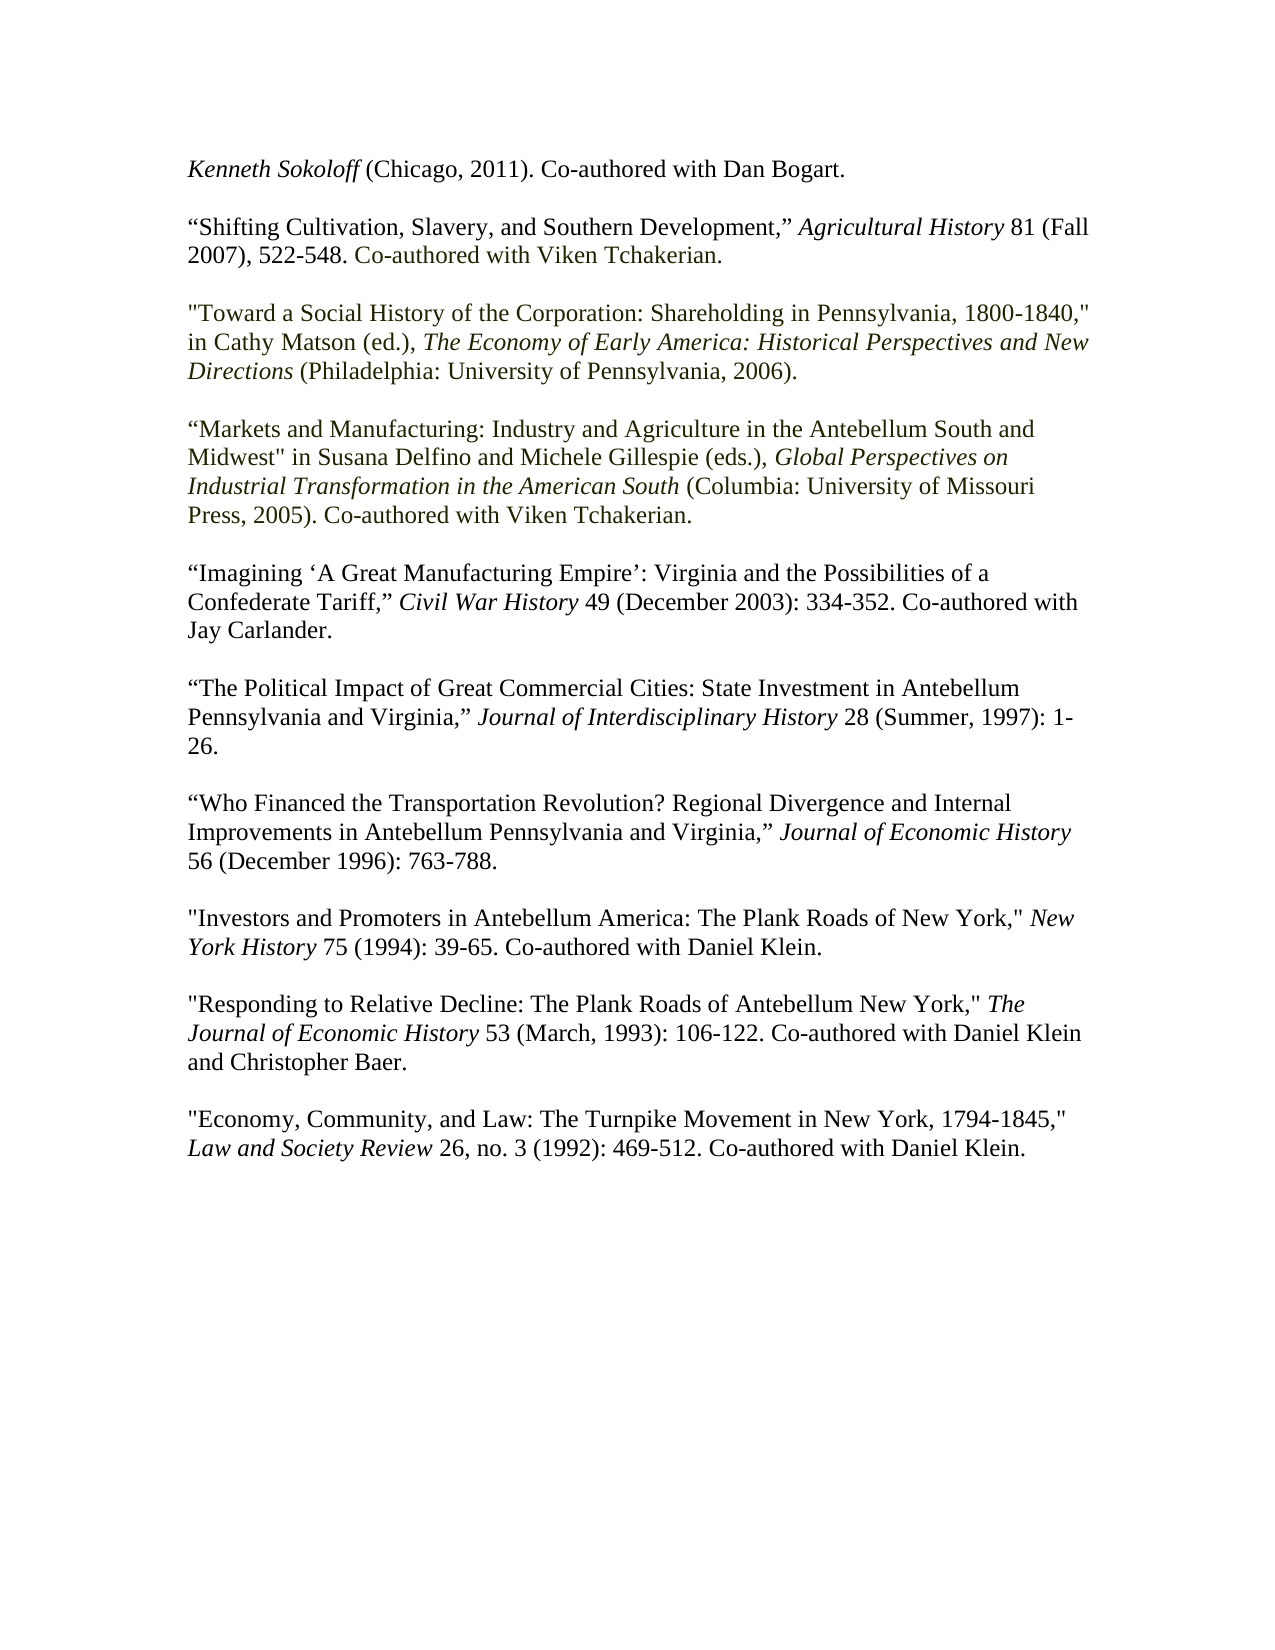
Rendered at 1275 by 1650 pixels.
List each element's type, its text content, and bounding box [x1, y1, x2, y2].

text “Imagining ‘A Great Manufacturing Empire’: Virginia and the Possibilities of a Confederate Tariff,” Civil War History 49 (December 2003): 334-352. Co-authored with Jay Carlander. [187, 558, 1081, 644]
text Improvements in Antebellum Pennsylvania and Virginia,” Journal of Economic History [187, 817, 1098, 846]
text 56 (December 1996): 763-788. [187, 846, 1098, 874]
text 26. [187, 731, 1098, 759]
text "Investors and Promoters in Antebellum America: The Plank Roads of New York," New [187, 903, 1098, 932]
text "Toward a Social History of the Corporation: Shareholding in Pennsylvania, 1800-1840," in Cathy Matson (ed.), The Economy of Early America: Historical Perspectives and New Directions (Philadelphia: University of Pennsylvania, 2006). [187, 298, 1089, 385]
text 2007), 522-548. Co-authored with Viken Tchakerian. [187, 241, 1098, 269]
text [187, 154, 1072, 183]
text Pennsylvania and Virginia,” Journal of Interdisciplinary History 28 (Summer, 1997): 1- [187, 702, 1098, 731]
text “Shifting Cultivation, Slavery, and Southern Development,” Agricultural History 81 (Fall [187, 212, 1098, 241]
text “Who Financed the Transportation Revolution? Regional Divergence and Internal [187, 788, 1098, 817]
text “The Political Impact of Great Commercial Cities: State Investment in Antebellum [187, 673, 1098, 702]
text "Economy, Community, and Law: The Turnpike Movement in New York, 1794-1845," Law and Society Review 26, no. 3 (1992): 469-512. Co-authored with Daniel Klein. [187, 1104, 1070, 1162]
text “Markets and Manufacturing: Industry and Agriculture in the Antebellum South and Midwest" in Susana Delfino and Michele Gillespie (eds.), Global Perspectives on Industrial Transformation in the American South (Columbia: University of Missouri Press, 2005). Co-authored with Viken Tchakerian. [187, 414, 1038, 529]
text York History 75 (1994): 39-65. Co-authored with Daniel Klein. [187, 932, 1098, 960]
text "Responding to Relative Decline: The Plank Roads of Antebellum New York," The Journal of Economic History 53 (March, 1993): 106-122. Co-authored with Daniel Klein and Christopher Baer. [187, 989, 1085, 1076]
